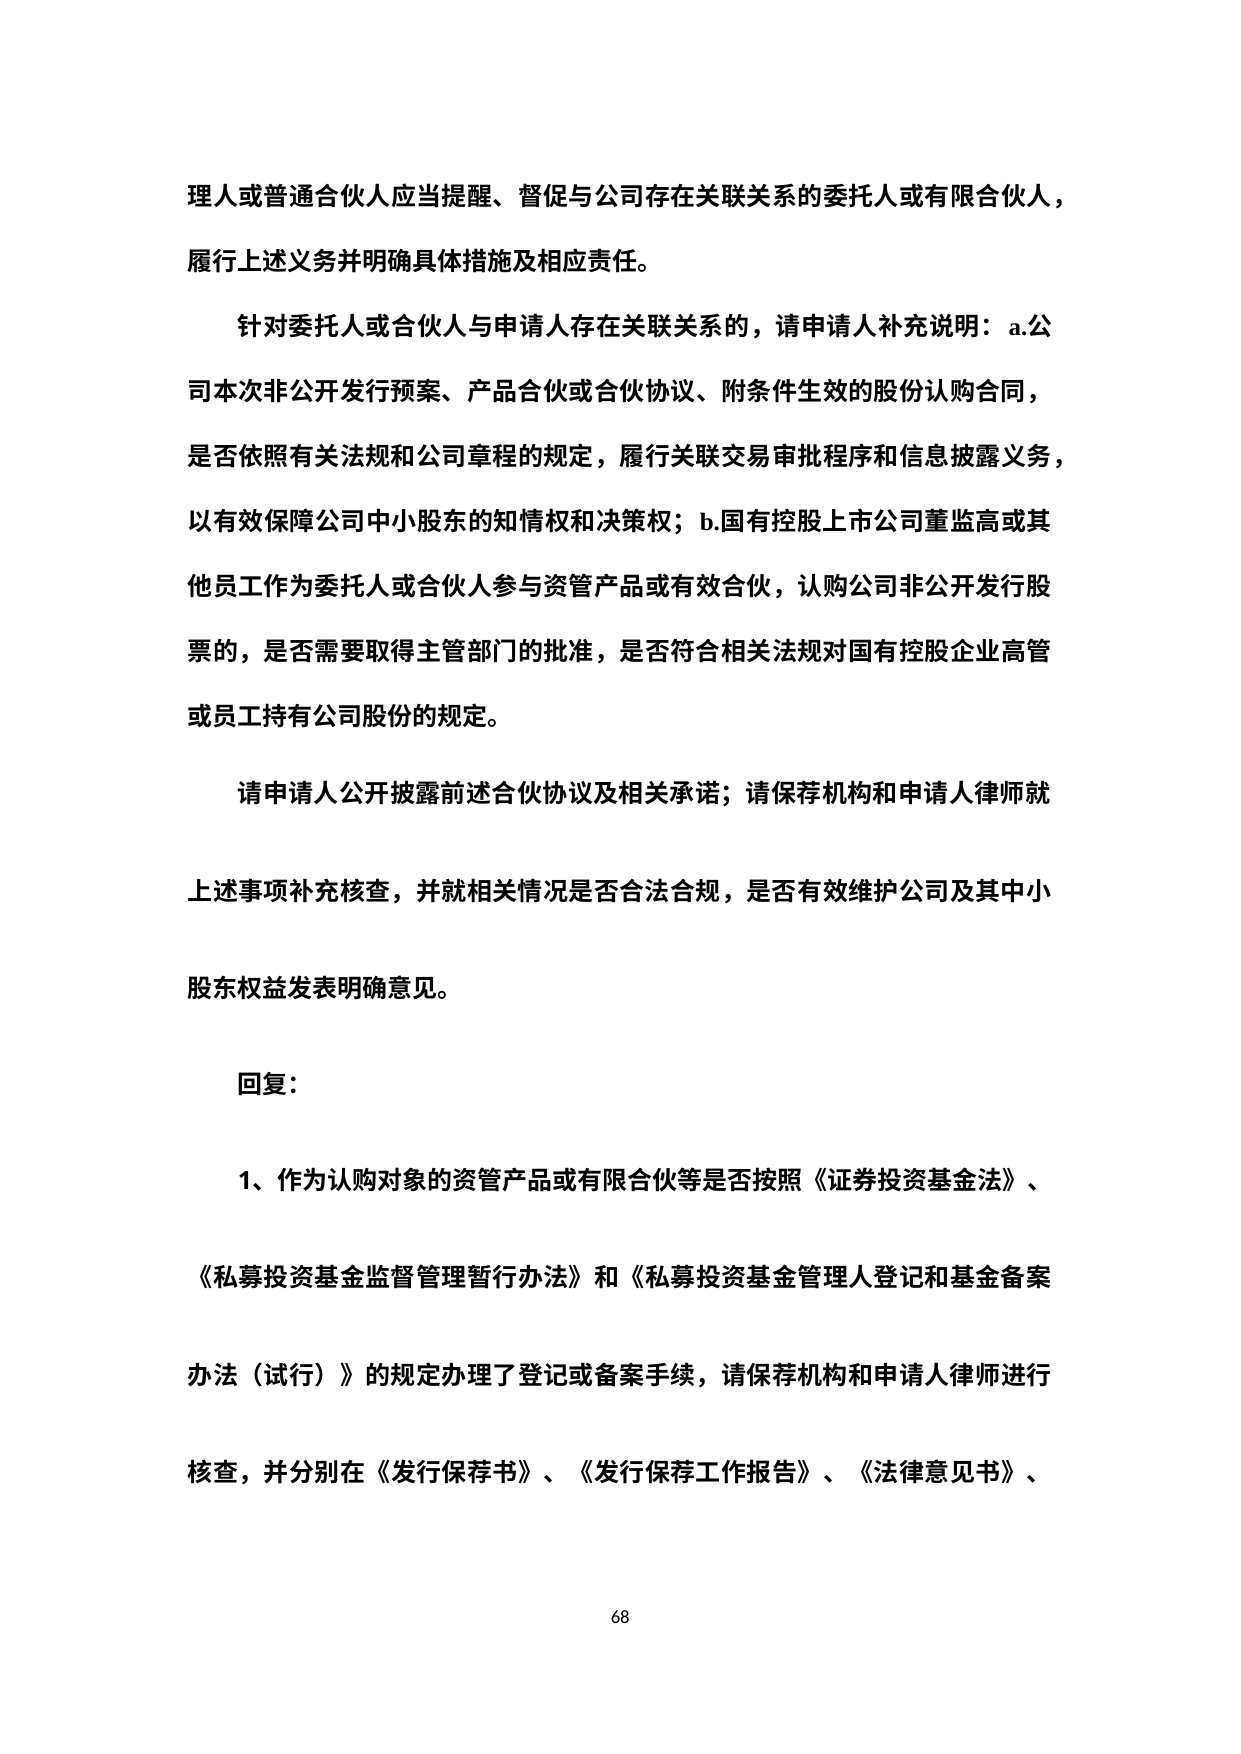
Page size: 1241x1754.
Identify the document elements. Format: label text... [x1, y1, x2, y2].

text 针对委托人或合伙人与申请人存在关联关系的，请申请人补充说明：a.公司本次非公开发行预案、产品合伙或合伙协议、附条件生效的股份认购合同，是否依照有关法规和公司章程的规定，履行关联交易审批程序和信息披露义务，以有效保障公司中小股东的知情权和决策权；b.国有控股上市公司董监高或其他员工作为委托人或合伙人参与资管产品或有效合伙，认购公司非公开发行股票的，是否需要取得主管部门的批准，是否符合相关法规对国有控股企业高管或员工持有公司股份的规定。 [187, 292, 1053, 747]
text 请申请人公开披露前述合伙协议及相关承诺；请保荐机构和申请人律师就上述事项补充核查，并就相关情况是否合法合规，是否有效维护公司及其中小股东权益发表明确意见。 [187, 759, 1053, 1019]
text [187, 162, 1053, 292]
text 回复： [187, 1050, 1053, 1115]
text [187, 1146, 1053, 1503]
